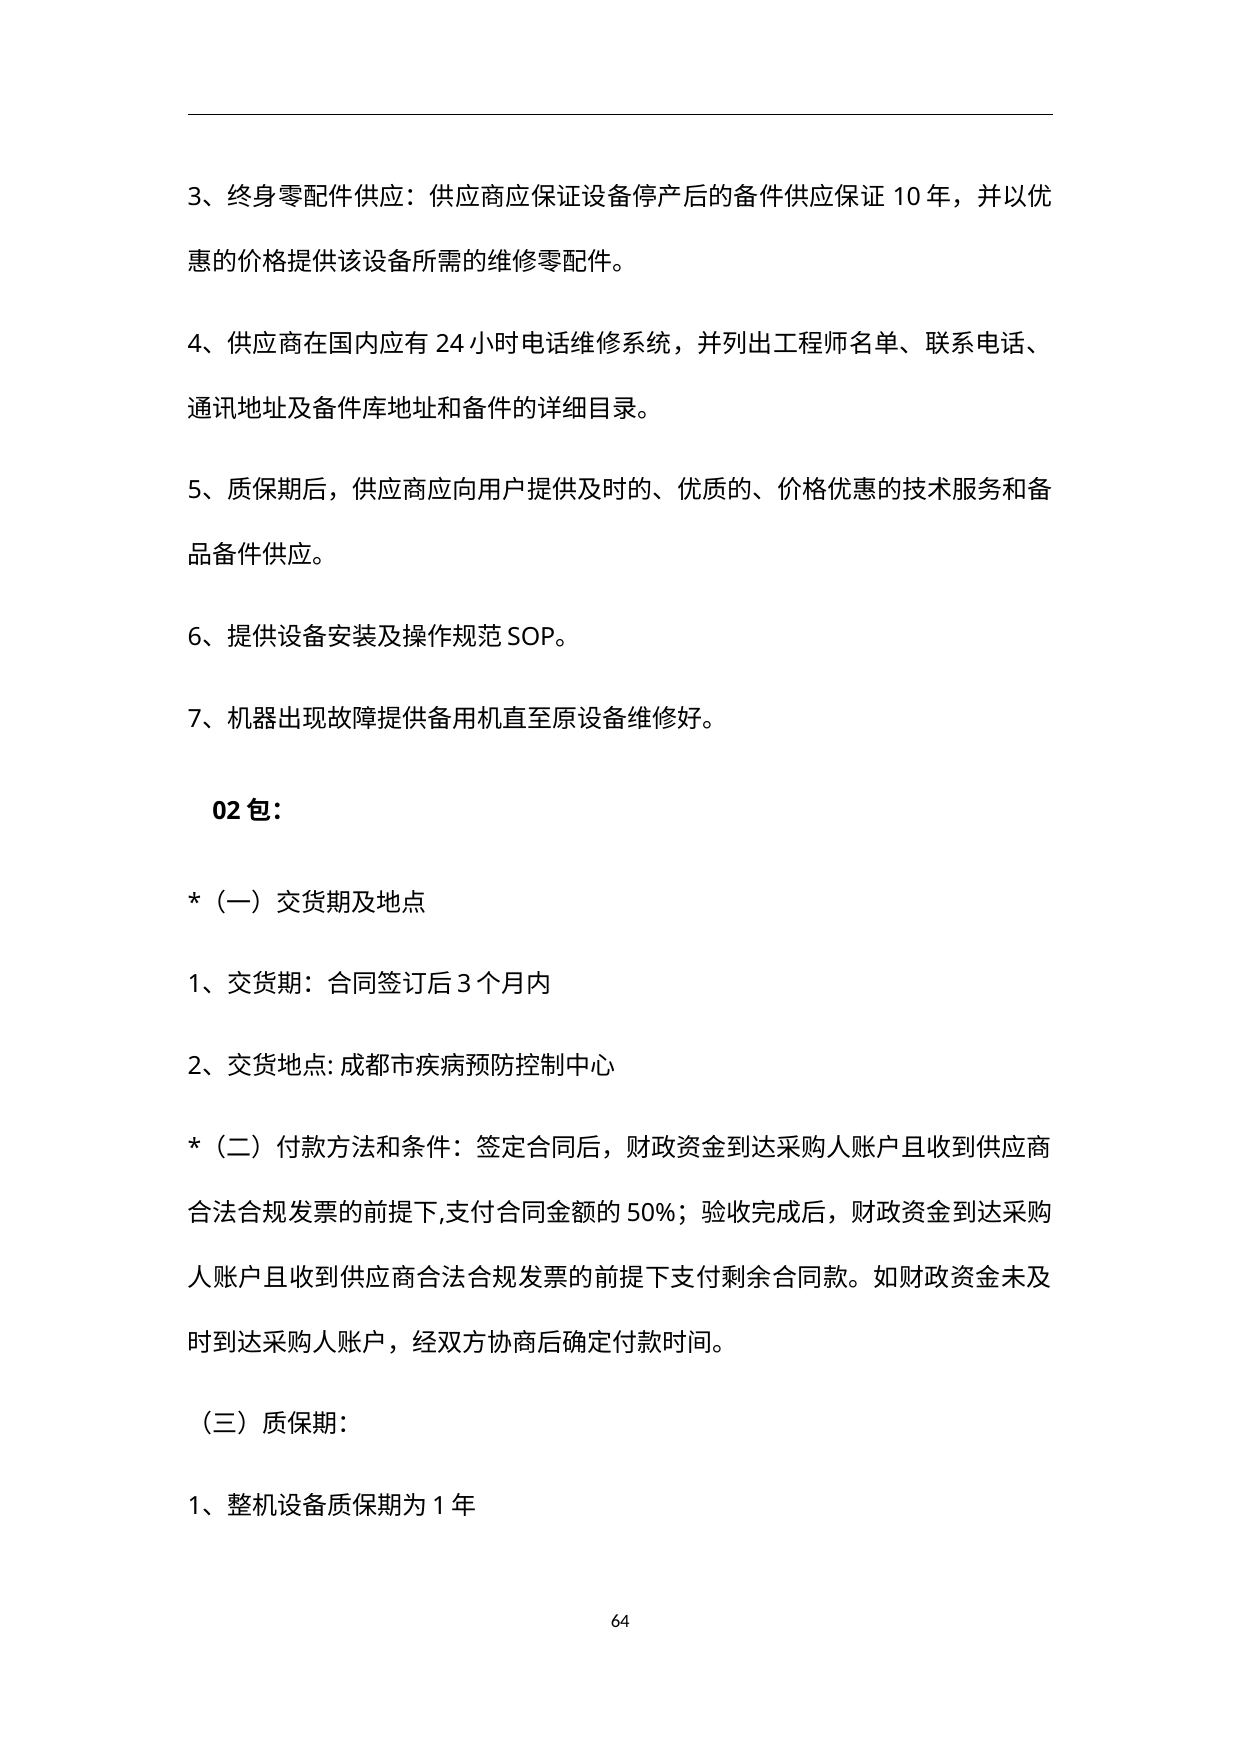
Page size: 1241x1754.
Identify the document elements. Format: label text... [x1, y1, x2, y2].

text 1、交货期：合同签订后3个月内 [187, 949, 1053, 1014]
text 7、机器出现故障提供备用机直至原设备维修好。 [187, 684, 1053, 749]
text *（二）付款方法和条件：签定合同后，财政资金到达采购人账户且收到供应商合法合规发票的前提下,支付合同金额的50%；验收完成后，财政资金到达采购人账户且收到供应商合法合规发票的前提下支付剩余合同款。如财政资金未及时到达采购人账户，经双方协商后确定付款时间。 [187, 1113, 1053, 1373]
text 1、整机设备质保期为1年 [187, 1471, 1053, 1536]
text 5、质保期后，供应商应向用户提供及时的、优质的、价格优惠的技术服务和备品备件供应。 [187, 455, 1053, 585]
text 02包： [187, 776, 1053, 841]
text 3、终身零配件供应：供应商应保证设备停产后的备件供应保证10年，并以优惠的价格提供该设备所需的维修零配件。 [187, 162, 1053, 292]
text 4、供应商在国内应有24小时电话维修系统，并列出工程师名单、联系电话、通讯地址及备件库地址和备件的详细目录。 [187, 309, 1053, 439]
text 2、交货地点: 成都市疾病预防控制中心 [187, 1031, 1053, 1096]
text （三）质保期： [187, 1389, 1053, 1454]
text 6、提供设备安装及操作规范SOP。 [187, 602, 1053, 667]
text *（一）交货期及地点 [187, 868, 1053, 933]
